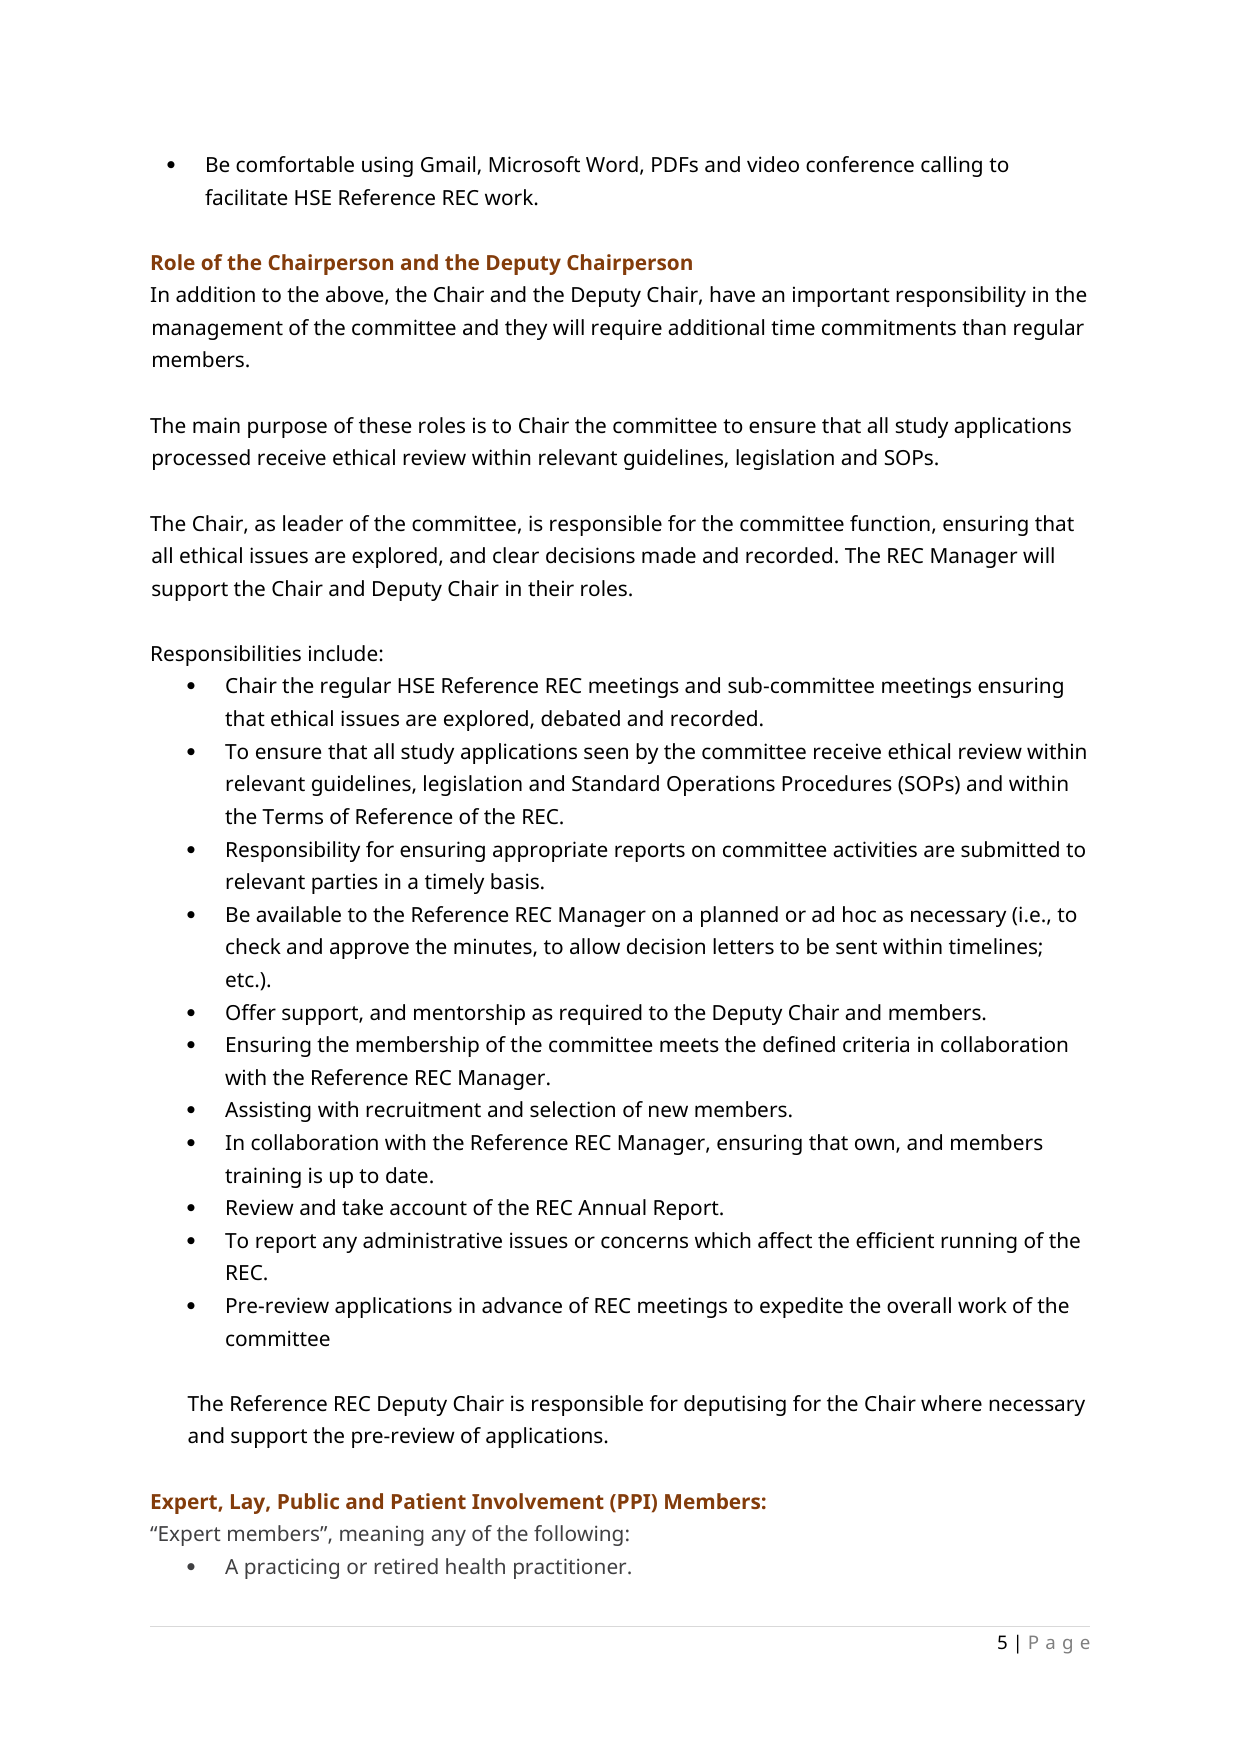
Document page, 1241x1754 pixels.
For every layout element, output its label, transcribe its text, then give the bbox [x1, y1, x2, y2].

text The main purpose of these roles is to Chair the committee to ensure that all study applications processed receive ethical review within relevant guidelines, legislation and SOPs. [150, 411, 1090, 472]
list Assisting with recruitment and selection of new members. [187, 1096, 1090, 1124]
list Review and take account of the REC Annual Report. [187, 1193, 1090, 1222]
list In collaboration with the Reference REC Manager, ensuring that own, and members training is up to date. [187, 1128, 1090, 1189]
text Responsibilities include: [150, 639, 1090, 667]
text The Reference REC Deputy Chair is responsible for deputising for the Chair where necessary and support the pre-review of applications. [187, 1389, 1090, 1450]
list To report any administrative issues or concerns which affect the efficient running of the REC. [187, 1226, 1090, 1287]
text “Expert members”, meaning any of the following: [150, 1519, 1090, 1548]
list To ensure that all study applications seen by the committee receive ethical review within relevant guidelines, legislation and Standard Operations Procedures (SOPs) and within the Terms of Reference of the REC. [187, 737, 1090, 831]
list Responsibility for ensuring appropriate reports on committee activities are submitted to relevant parties in a timely basis. [187, 835, 1090, 896]
list A practicing or retired health practitioner. [187, 1552, 1090, 1580]
list Offer support, and mentorship as required to the Deputy Chair and members. [187, 998, 1090, 1026]
text The Chair, as leader of the committee, is responsible for the committee function, ensuring that all ethical issues are explored, and clear decisions made and recorded. The REC Manager will support the Chair and Deputy Chair in their roles. [150, 509, 1090, 602]
list Pre-review applications in advance of REC meetings to expedite the overall work of the committee [187, 1291, 1090, 1352]
subtitle Role of the Chairperson and the Deputy Chairperson [150, 248, 1090, 276]
list Chair the regular HSE Reference REC meetings and sub-committee meetings ensuring that ethical issues are explored, debated and recorded. [187, 672, 1090, 733]
text In addition to the above, the Chair and the Deputy Chair, have an important responsibility in the management of the committee and they will require additional time commitments than regular members. [150, 280, 1090, 374]
list Be comfortable using Gmail, Microsoft Word, PDFs and video conference calling to facilitate HSE Reference REC work. [167, 150, 1090, 211]
list Be available to the Reference REC Manager on a planned or ad hoc as necessary (i.e., to check and approve the minutes, to allow decision letters to be sent within timelines; etc.). [187, 900, 1090, 993]
subtitle Expert, Lay, Public and Patient Involvement (PPI) Members: [150, 1487, 1090, 1515]
list Ensuring the membership of the committee meets the defined criteria in collaboration with the Reference REC Manager. [187, 1030, 1090, 1091]
